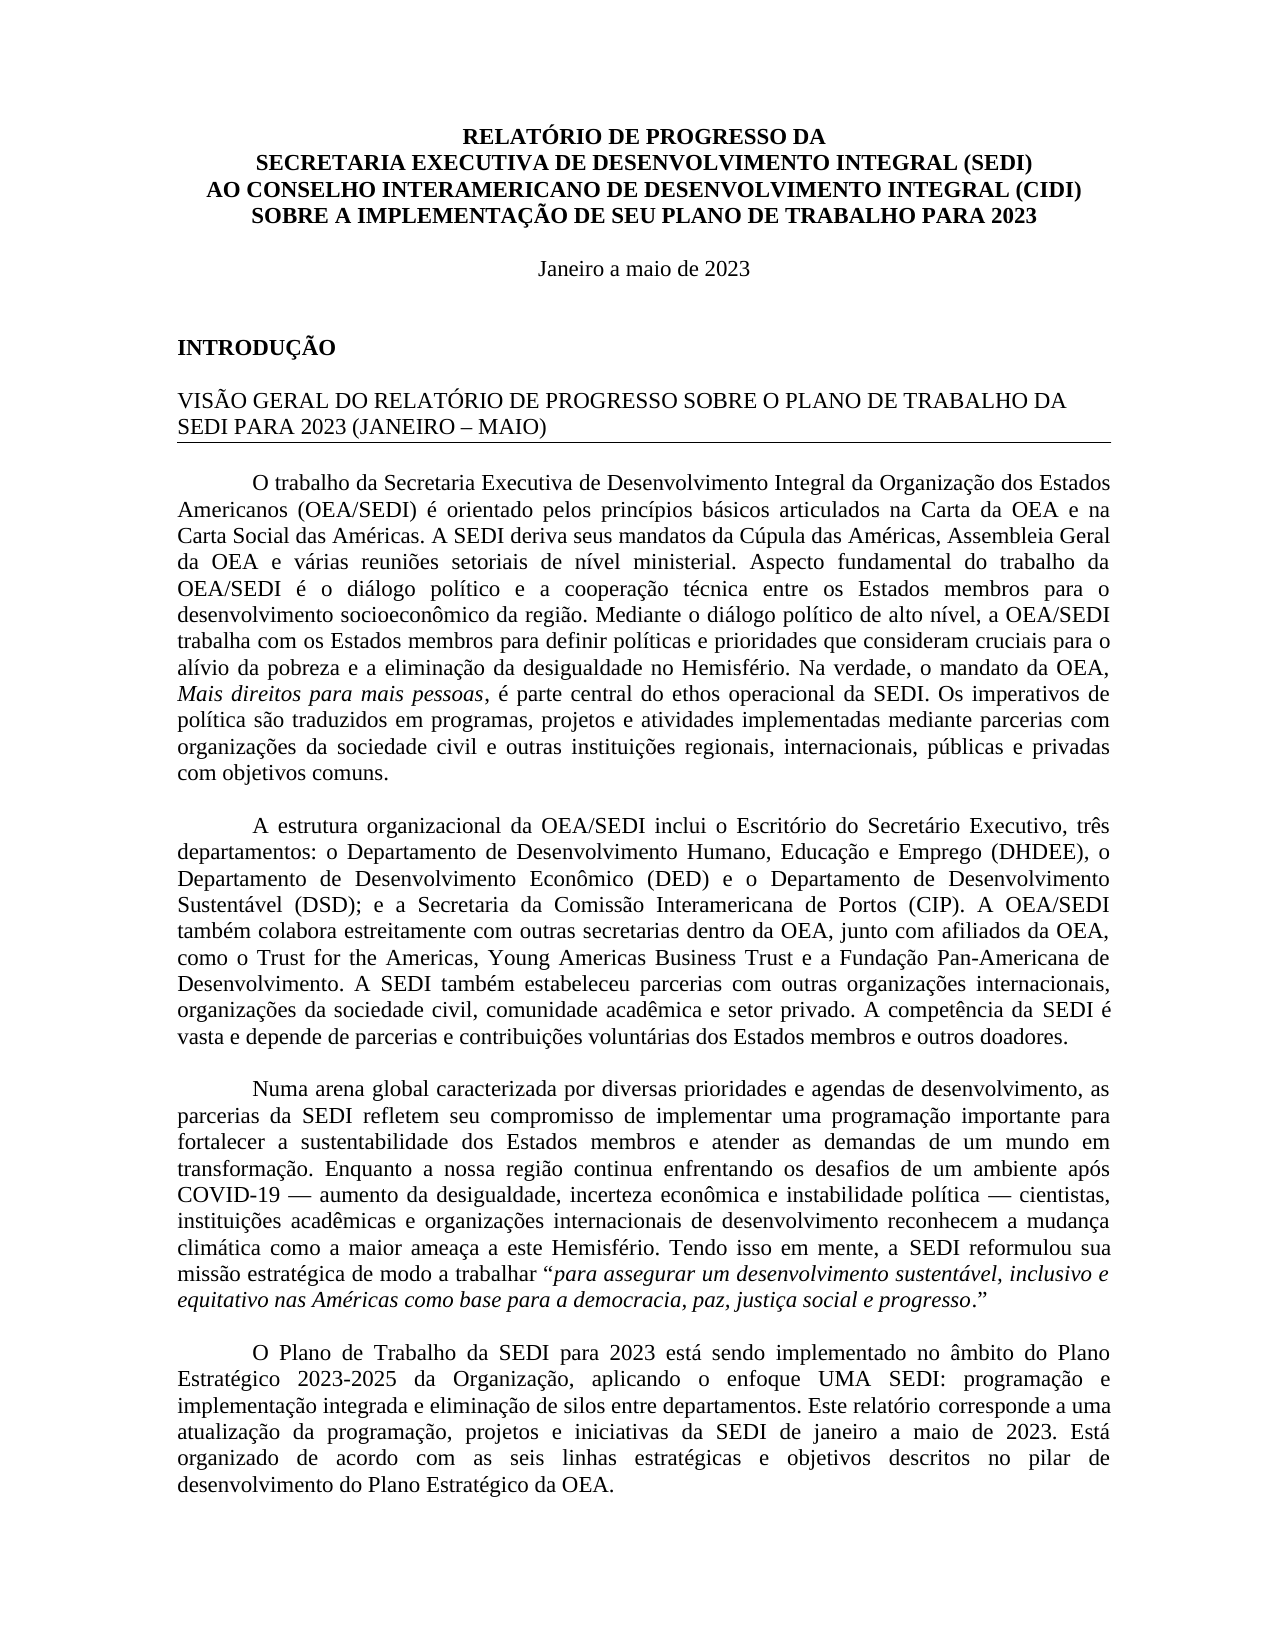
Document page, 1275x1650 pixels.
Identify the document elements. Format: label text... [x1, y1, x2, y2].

text Numa arena global caracterizada por diversas prioridades e agendas de desenvolvimento, as parcerias da SEDI refletem seu compromisso de implementar uma programação importante para fortalecer a sustentabilidade dos Estados membros e atender as demandas de um mundo em transformação. Enquanto a nossa região continua enfrentando os desafios de um ambiente após COVID-19 — aumento da desigualdade, incerteza econômica e instabilidade política — cientistas, instituições acadêmicas e organizações internacionais de desenvolvimento reconhecem a mudança climática como a maior ameaça a este Hemisfério. Tendo isso em mente, a SEDI reformulou sua missão estratégica de modo a trabalhar “para assegurar um desenvolvimento sustentável, inclusivo e equitativo nas Américas como base para a democracia, paz, justiça social e progresso.” [177, 1076, 1111, 1313]
text SECRETARIA EXECUTIVA DE DESENVOLVIMENTO INTEGRAL (SEDI) [177, 149, 1111, 176]
text VISÃO GERAL DO RELATÓRIO DE PROGRESSO SOBRE O PLANO DE TRABALHO DA SEDI PARA 2023 (JANEIRO – MAIO) [177, 387, 1111, 442]
text AO CONSELHO INTERAMERICANO DE DESENVOLVIMENTO INTEGRAL (CIDI) [177, 176, 1111, 202]
text RELATÓRIO DE PROGRESSO DA [177, 123, 1111, 149]
text O Plano de Trabalho da SEDI para 2023 está sendo implementado no âmbito do Plano Estratégico 2023-2025 da Organização, aplicando o enfoque UMA SEDI: programação e implementação integrada e eliminação de silos entre departamentos. Este relatório corresponde a uma atualização da programação, projetos e iniciativas da SEDI de janeiro a maio de 2023. Está organizado de acordo com as seis linhas estratégicas e objetivos descritos no pilar de desenvolvimento do Plano Estratégico da OEA. [177, 1339, 1111, 1497]
text INTRODUÇÃO [177, 334, 1111, 360]
text O trabalho da Secretaria Executiva de Desenvolvimento Integral da Organização dos Estados Americanos (OEA/SEDI) é orientado pelos princípios básicos articulados na Carta da OEA e na Carta Social das Américas. A SEDI deriva seus mandatos da Cúpula das Américas, Assembleia Geral da OEA e várias reuniões setoriais de nível ministerial. Aspecto fundamental do trabalho da OEA/SEDI é o diálogo político e a cooperação técnica entre os Estados membros para o desenvolvimento socioeconômico da região. Mediante o diálogo político de alto nível, a OEA/SEDI trabalha com os Estados membros para definir políticas e prioridades que consideram cruciais para o alívio da pobreza e a eliminação da desigualdade no Hemisfério. Na verdade, o mandato da OEA, Mais direitos para mais pessoas, é parte central do ethos operacional da SEDI. Os imperativos de política são traduzidos em programas, projetos e atividades implementadas mediante parcerias com organizações da sociedade civil e outras instituições regionais, internacionais, públicas e privadas com objetivos comuns. [177, 469, 1111, 786]
text SOBRE A IMPLEMENTAÇÃO DE SEU PLANO DE TRABALHO PARA 2023 [177, 202, 1111, 228]
text Janeiro a maio de 2023 [177, 255, 1111, 281]
text A estrutura organizacional da OEA/SEDI inclui o Escritório do Secretário Executivo, três departamentos: o Departamento de Desenvolvimento Humano, Educação e Emprego (DHDEE), o Departamento de Desenvolvimento Econômico (DED) e o Departamento de Desenvolvimento Sustentável (DSD); e a Secretaria da Comissão Interamericana de Portos (CIP). A OEA/SEDI também colabora estreitamente com outras secretarias dentro da OEA, junto com afiliados da OEA, como o Trust for the Americas, Young Americas Business Trust e a Fundação Pan-Americana de Desenvolvimento. A SEDI também estabeleceu parcerias com outras organizações internacionais, organizações da sociedade civil, comunidade acadêmica e setor privado. A competência da SEDI é vasta e depende de parcerias e contribuições voluntárias dos Estados membros e outros doadores. [177, 812, 1111, 1049]
